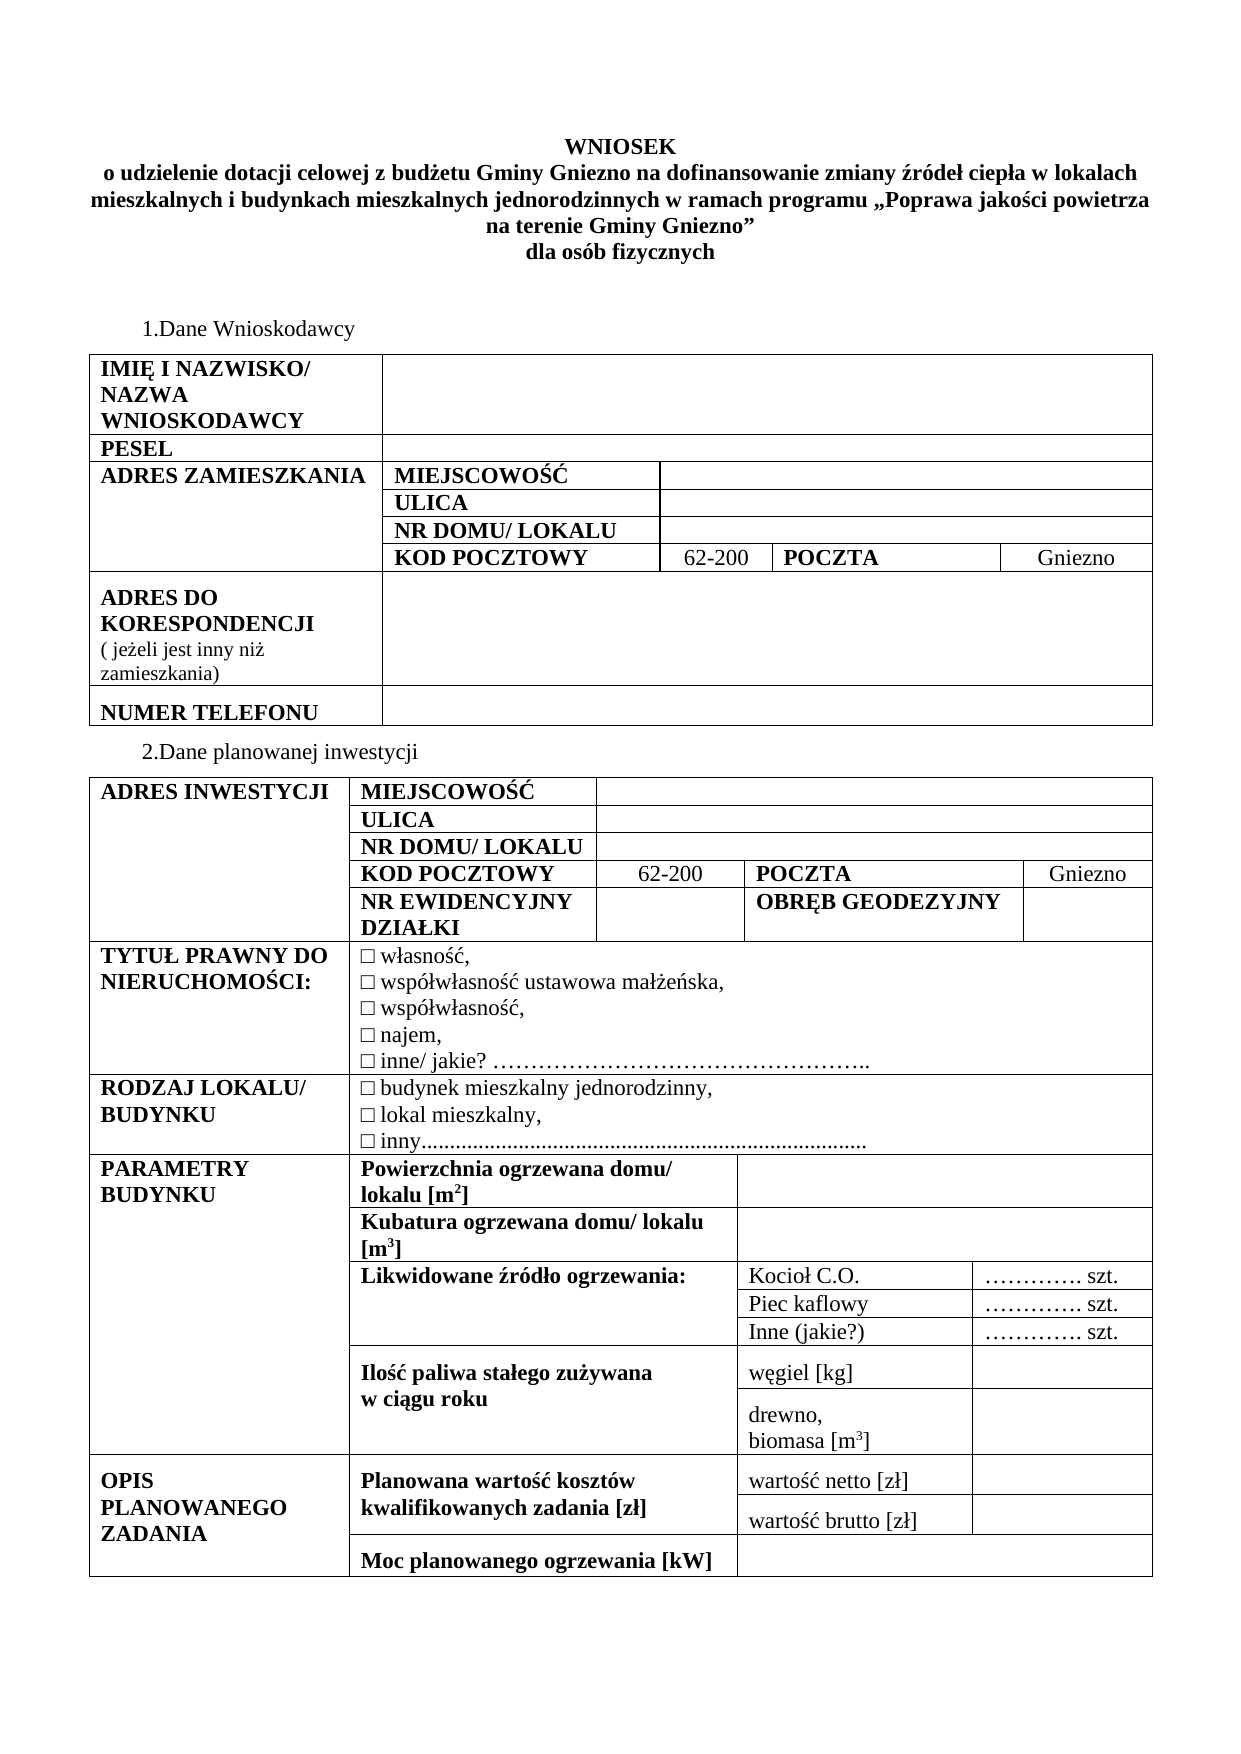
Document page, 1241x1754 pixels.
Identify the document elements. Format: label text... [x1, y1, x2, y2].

table_cell [597, 833, 1152, 859]
table_cell [973, 1389, 1152, 1454]
table_cell [383, 686, 1152, 725]
table_cell [973, 1346, 1152, 1388]
table_cell Planowana wartość kosztów kwalifikowanych zadania [zł] [350, 1455, 737, 1534]
table_cell [973, 1495, 1152, 1534]
table_header MIEJSCOWOŚĆ [350, 778, 596, 805]
table_cell Kocioł C.O. [738, 1262, 972, 1289]
table_cell [661, 517, 1152, 543]
table_cell Powierzchnia ogrzewana domu/ lokalu [m2] [350, 1155, 737, 1207]
table_cell Piec kaflowy [738, 1290, 972, 1317]
table_cell węgiel [kg] [738, 1346, 972, 1388]
table_cell PARAMETRY BUDYNKU [90, 1155, 349, 1454]
table_cell KOD POCZTOWY [350, 861, 596, 887]
table_cell Kubatura ogrzewana domu/ lokalu [m3] [350, 1208, 737, 1261]
table_cell NR EWIDENCYJNY DZIAŁKI [350, 888, 596, 941]
table_cell …………. szt. [973, 1318, 1152, 1345]
table_cell [1024, 888, 1152, 941]
table_cell [738, 1535, 1152, 1576]
table_cell ULICA [383, 490, 659, 516]
table_cell OBRĘB GEODEZYJNY [745, 888, 1023, 941]
table_cell [661, 462, 1152, 488]
text WNIOSEK o udzielenie dotacji celowej z budżetu Gminy Gniezno na dofinansowanie zmiany źródeł ciepła w lokalach mieszkalnych i budynkach mieszkalnych jednorodzinnych w ramach programu „Poprawa jakości powietrza na terenie Gminy Gniezno” dla osób fizycznych [88, 133, 1152, 265]
table_cell [383, 572, 1152, 685]
table_cell [597, 806, 1152, 832]
text 2.Dane planowanej inwestycji [118, 738, 1152, 765]
table_cell KOD POCZTOWY [383, 544, 659, 571]
table_cell NR DOMU/ LOKALU [383, 517, 659, 543]
table_cell RODZAJ LOKALU/ BUDYNKU [90, 1075, 349, 1153]
table_cell MIEJSCOWOŚĆ [383, 462, 659, 488]
table_cell OPIS PLANOWANEGO ZADANIA [90, 1455, 349, 1576]
table_cell 62-200 [597, 861, 744, 887]
table_cell TYTUŁ PRAWNY DO NIERUCHOMOŚCI: [90, 942, 349, 1073]
table_cell POCZTA [773, 544, 1000, 571]
table_cell NR DOMU/ LOKALU [350, 833, 596, 859]
table_cell Likwidowane źródło ogrzewania: [350, 1262, 737, 1345]
table_cell Gniezno [1024, 861, 1152, 887]
table_header [383, 355, 1152, 434]
table_cell NUMER TELEFONU [90, 686, 382, 725]
table_cell POCZTA [745, 861, 1023, 887]
table_cell …………. szt. [973, 1290, 1152, 1317]
table_cell wartość netto [zł] [738, 1455, 972, 1494]
table_header [597, 778, 1152, 805]
table_cell □ budynek mieszkalny jednorodzinny, □ lokal mieszkalny, □ inny.............................................................................. [350, 1075, 1152, 1153]
table_cell …………. szt. [973, 1262, 1152, 1289]
table_cell PESEL [90, 435, 382, 461]
table_header IMIĘ I NAZWISKO/ NAZWA WNIOSKODAWCY [90, 355, 382, 434]
table_cell [738, 1208, 1152, 1261]
table_cell [661, 490, 1152, 516]
table_cell ADRES ZAMIESZKANIA [90, 462, 382, 571]
table_cell Moc planowanego ogrzewania [kW] [350, 1535, 737, 1576]
table_cell □ własność, □ współwłasność ustawowa małżeńska, □ współwłasność, □ najem, □ inne/ jakie? ………………………………………….. [350, 942, 1152, 1073]
table_cell wartość brutto [zł] [738, 1495, 972, 1534]
table_cell Inne (jakie?) [738, 1318, 972, 1345]
table_cell [973, 1455, 1152, 1494]
text 1.Dane Wnioskodawcy [118, 315, 1152, 341]
table_cell [383, 435, 1152, 461]
table_cell drewno, biomasa [m3] [738, 1389, 972, 1454]
table_cell ADRES DO KORESPONDENCJI ( jeżeli jest inny niż zamieszkania) [90, 572, 382, 685]
table_header ADRES INWESTYCJI [90, 778, 349, 941]
table_cell Gniezno [1001, 544, 1152, 571]
table_cell Ilość paliwa stałego zużywana w ciągu roku [350, 1346, 737, 1454]
table_cell ULICA [350, 806, 596, 832]
table_cell [597, 888, 744, 941]
table_cell [738, 1155, 1152, 1207]
table_cell 62-200 [661, 544, 772, 571]
